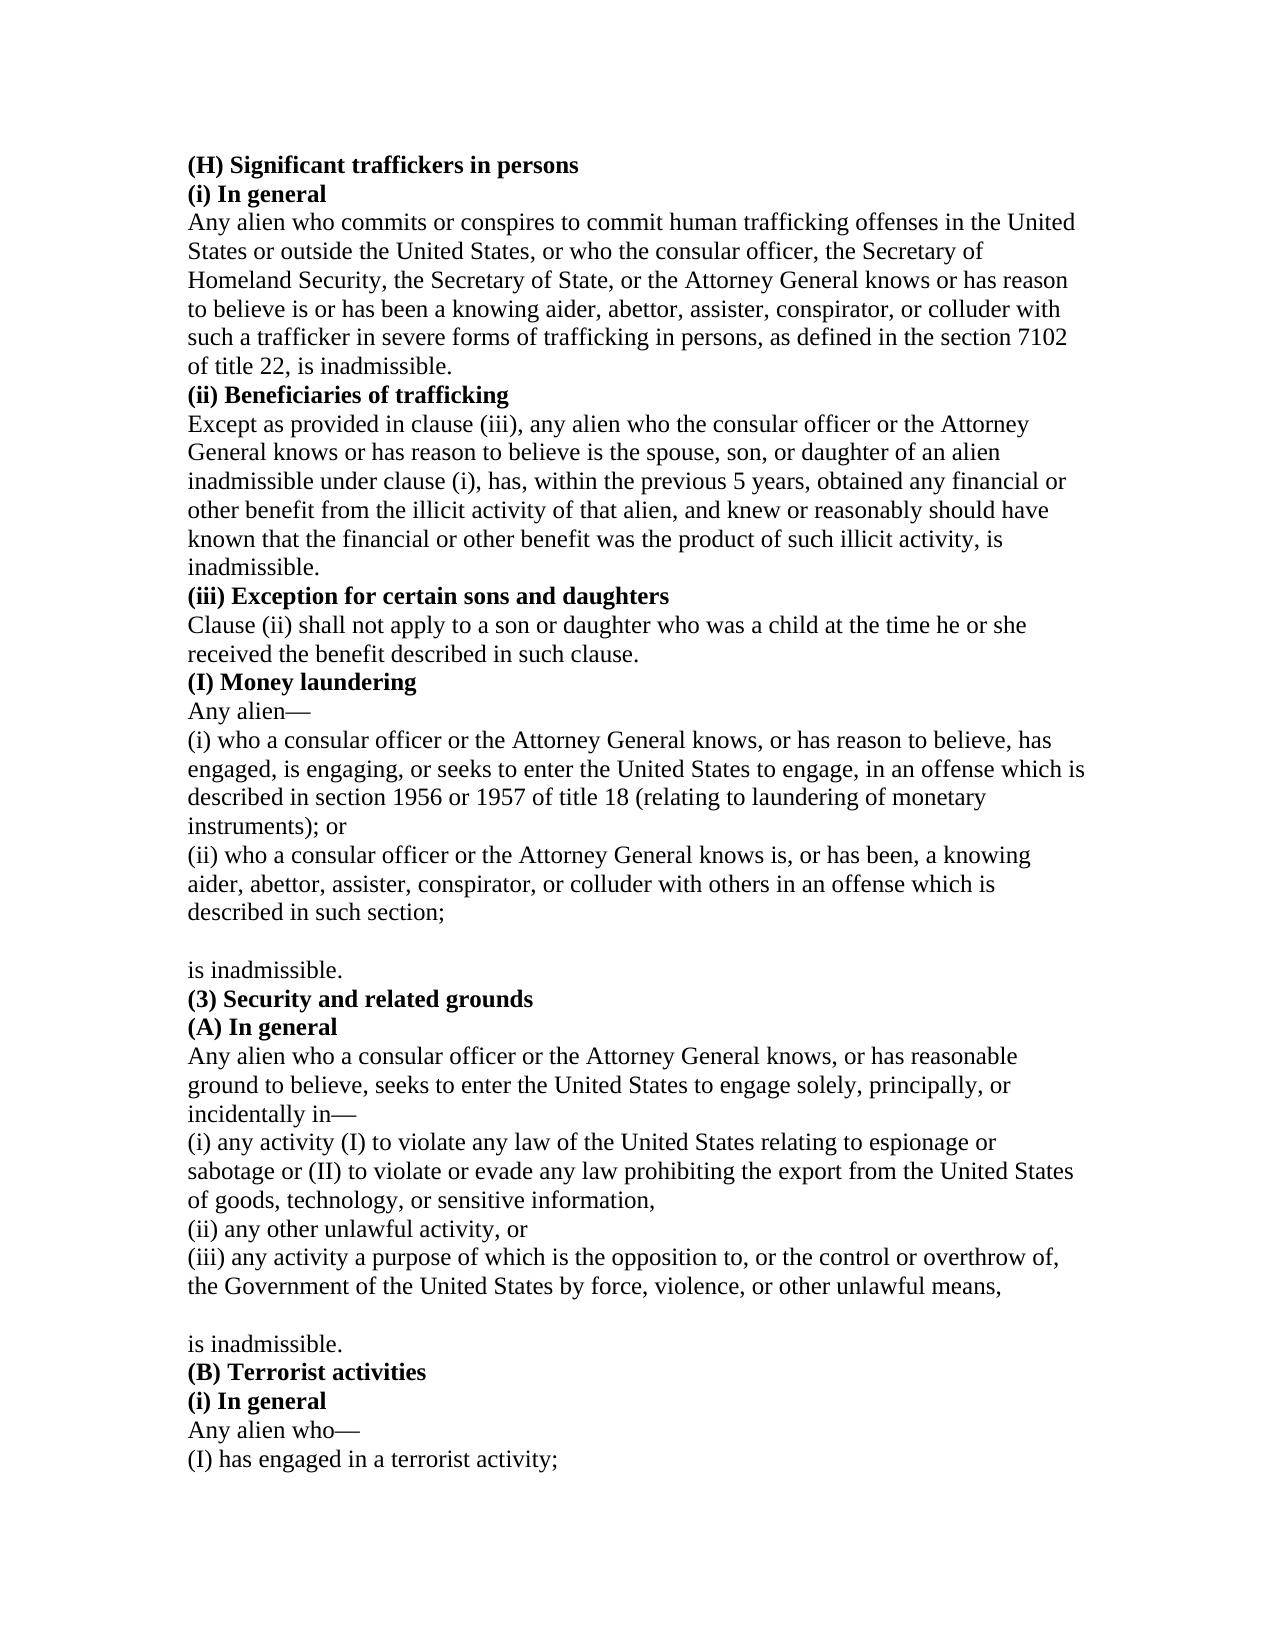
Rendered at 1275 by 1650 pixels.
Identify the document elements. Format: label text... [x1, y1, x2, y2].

text (I) Money laundering [187, 667, 1087, 696]
text (ii) Beneficiaries of trafficking [187, 380, 1087, 409]
text (B) Terrorist activities [187, 1357, 1087, 1386]
text (i) who a consular officer or the Attorney General knows, or has reason to believe, has engaged, is engaging, or seeks to enter the United States to engage, in an offense which is described in section 1956 or 1957 of title 18 (relating to laundering of monetary instruments); or [187, 725, 1087, 840]
text Any alien— [187, 696, 1087, 725]
text (iii) any activity a purpose of which is the opposition to, or the control or overthrow of, the Government of the United States by force, violence, or other unlawful means, [187, 1242, 1087, 1300]
text (i) In general [187, 1386, 1087, 1415]
text Any alien who— [187, 1415, 1087, 1444]
text (i) any activity (I) to violate any law of the United States relating to espionage or sabotage or (II) to violate or evade any law prohibiting the export from the United States of goods, technology, or sensitive information, [187, 1127, 1087, 1214]
text (ii) who a consular officer or the Attorney General knows is, or has been, a knowing aider, abettor, assister, conspirator, or colluder with others in an offense which is described in such section; [187, 840, 1087, 926]
text (I) has engaged in a terrorist activity; [187, 1444, 1087, 1472]
text is inadmissible. [187, 1329, 1087, 1357]
text is inadmissible. [187, 955, 1087, 984]
text Except as provided in clause (iii), any alien who the consular officer or the Attorney General knows or has reason to believe is the spouse, son, or daughter of an alien inadmissible under clause (i), has, within the previous 5 years, obtained any financial or other benefit from the illicit activity of that alien, and knew or reasonably should have known that the financial or other benefit was the product of such illicit activity, is inadmissible. [187, 409, 1087, 581]
text Clause (ii) shall not apply to a son or daughter who was a child at the time he or she received the benefit described in such clause. [187, 610, 1087, 667]
text (i) In general [187, 179, 1087, 207]
text Any alien who commits or conspires to commit human trafficking offenses in the United States or outside the United States, or who the consular officer, the Secretary of Homeland Security, the Secretary of State, or the Attorney General knows or has reason to believe is or has been a knowing aider, abettor, assister, conspirator, or colluder with such a trafficker in severe forms of trafficking in persons, as defined in the section 7102 of title 22, is inadmissible. [187, 207, 1087, 380]
text (H) Significant traffickers in persons [187, 150, 1087, 179]
text (A) In general [187, 1012, 1087, 1041]
text (ii) any other unlawful activity, or [187, 1214, 1087, 1242]
text Any alien who a consular officer or the Attorney General knows, or has reasonable ground to believe, seeks to enter the United States to engage solely, principally, or incidentally in— [187, 1041, 1087, 1127]
text (3) Security and related grounds [187, 984, 1087, 1012]
text (iii) Exception for certain sons and daughters [187, 581, 1087, 610]
